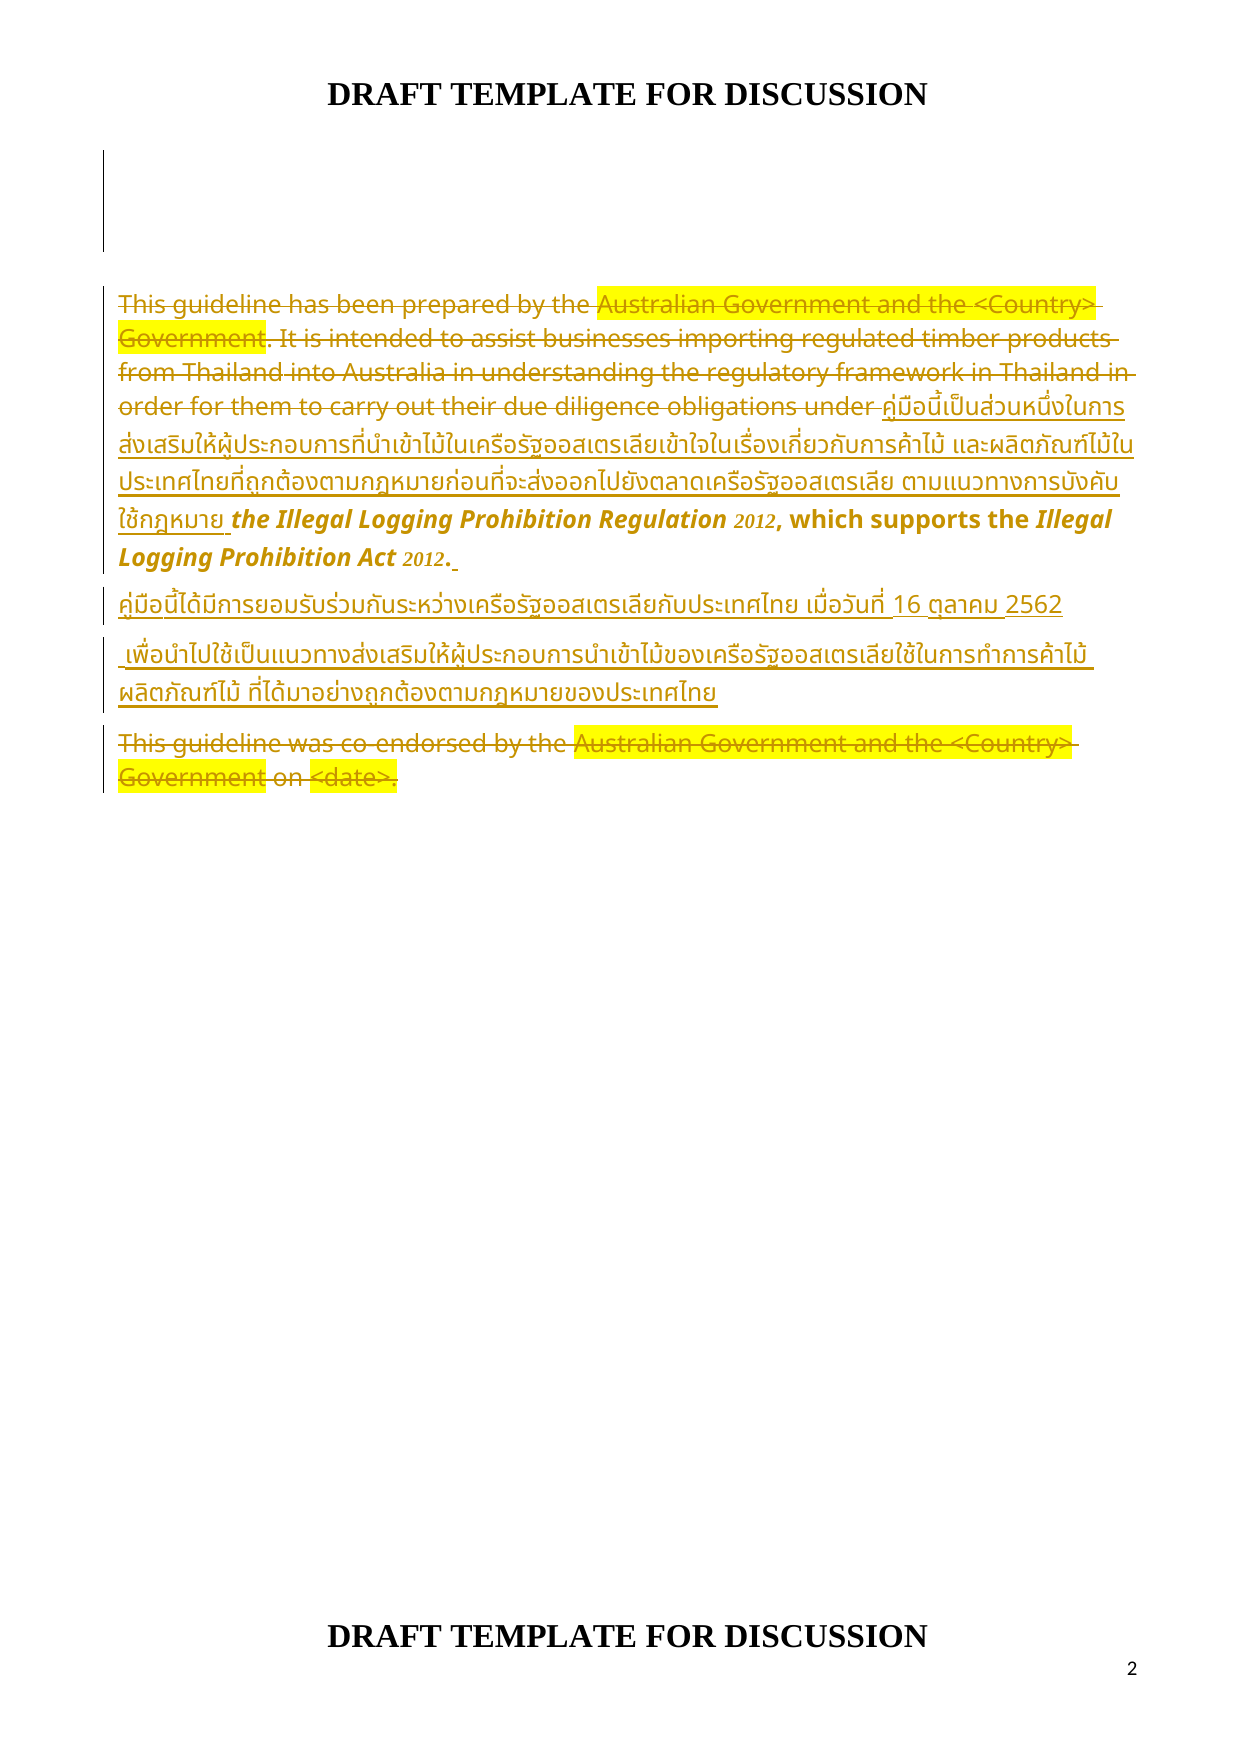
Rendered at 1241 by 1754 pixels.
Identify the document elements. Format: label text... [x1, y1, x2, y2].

text the Illegal Logging Prohibition Regulation 2012, which supports the Illegal Logging Prohibition Act 2012. [118, 286, 1137, 574]
